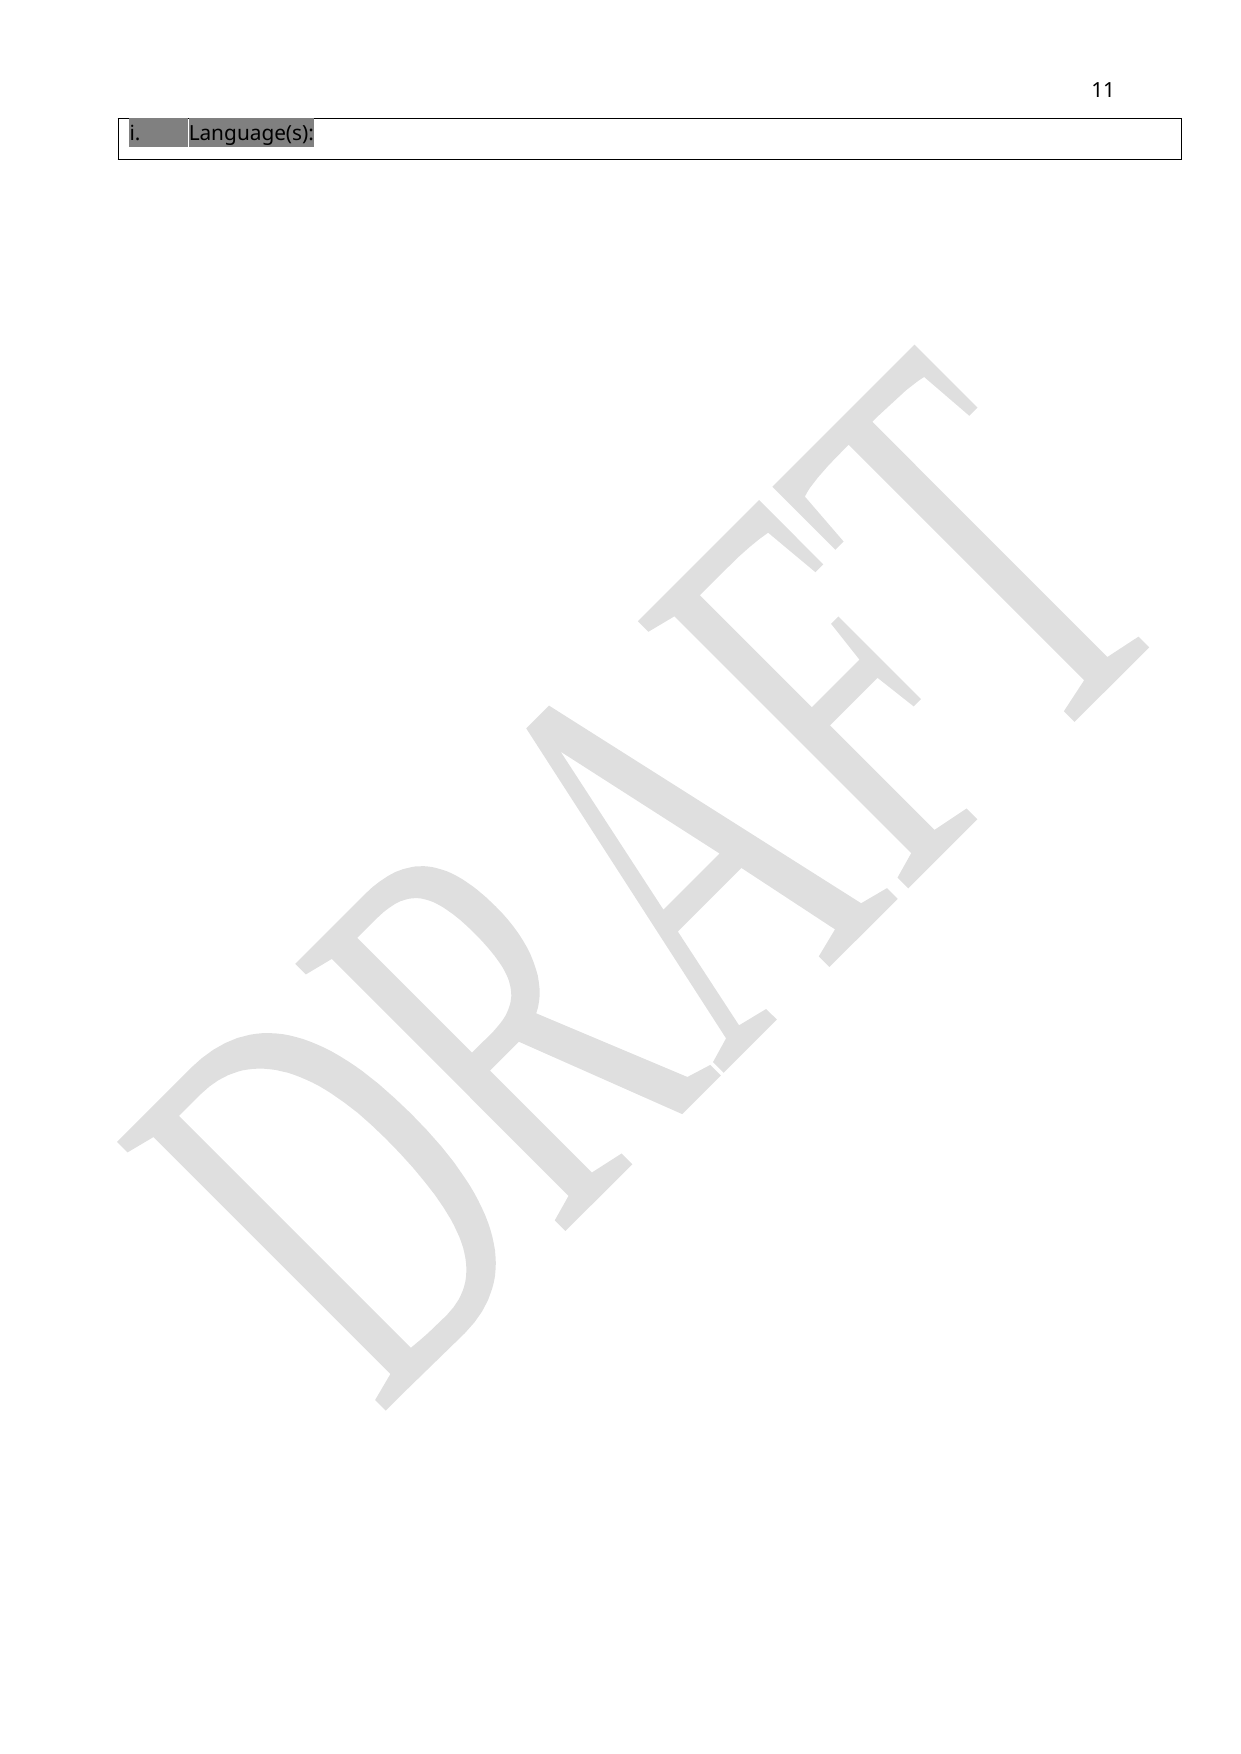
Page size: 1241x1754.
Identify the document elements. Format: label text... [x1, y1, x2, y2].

table_cell i. Language(s): [119, 119, 1181, 159]
